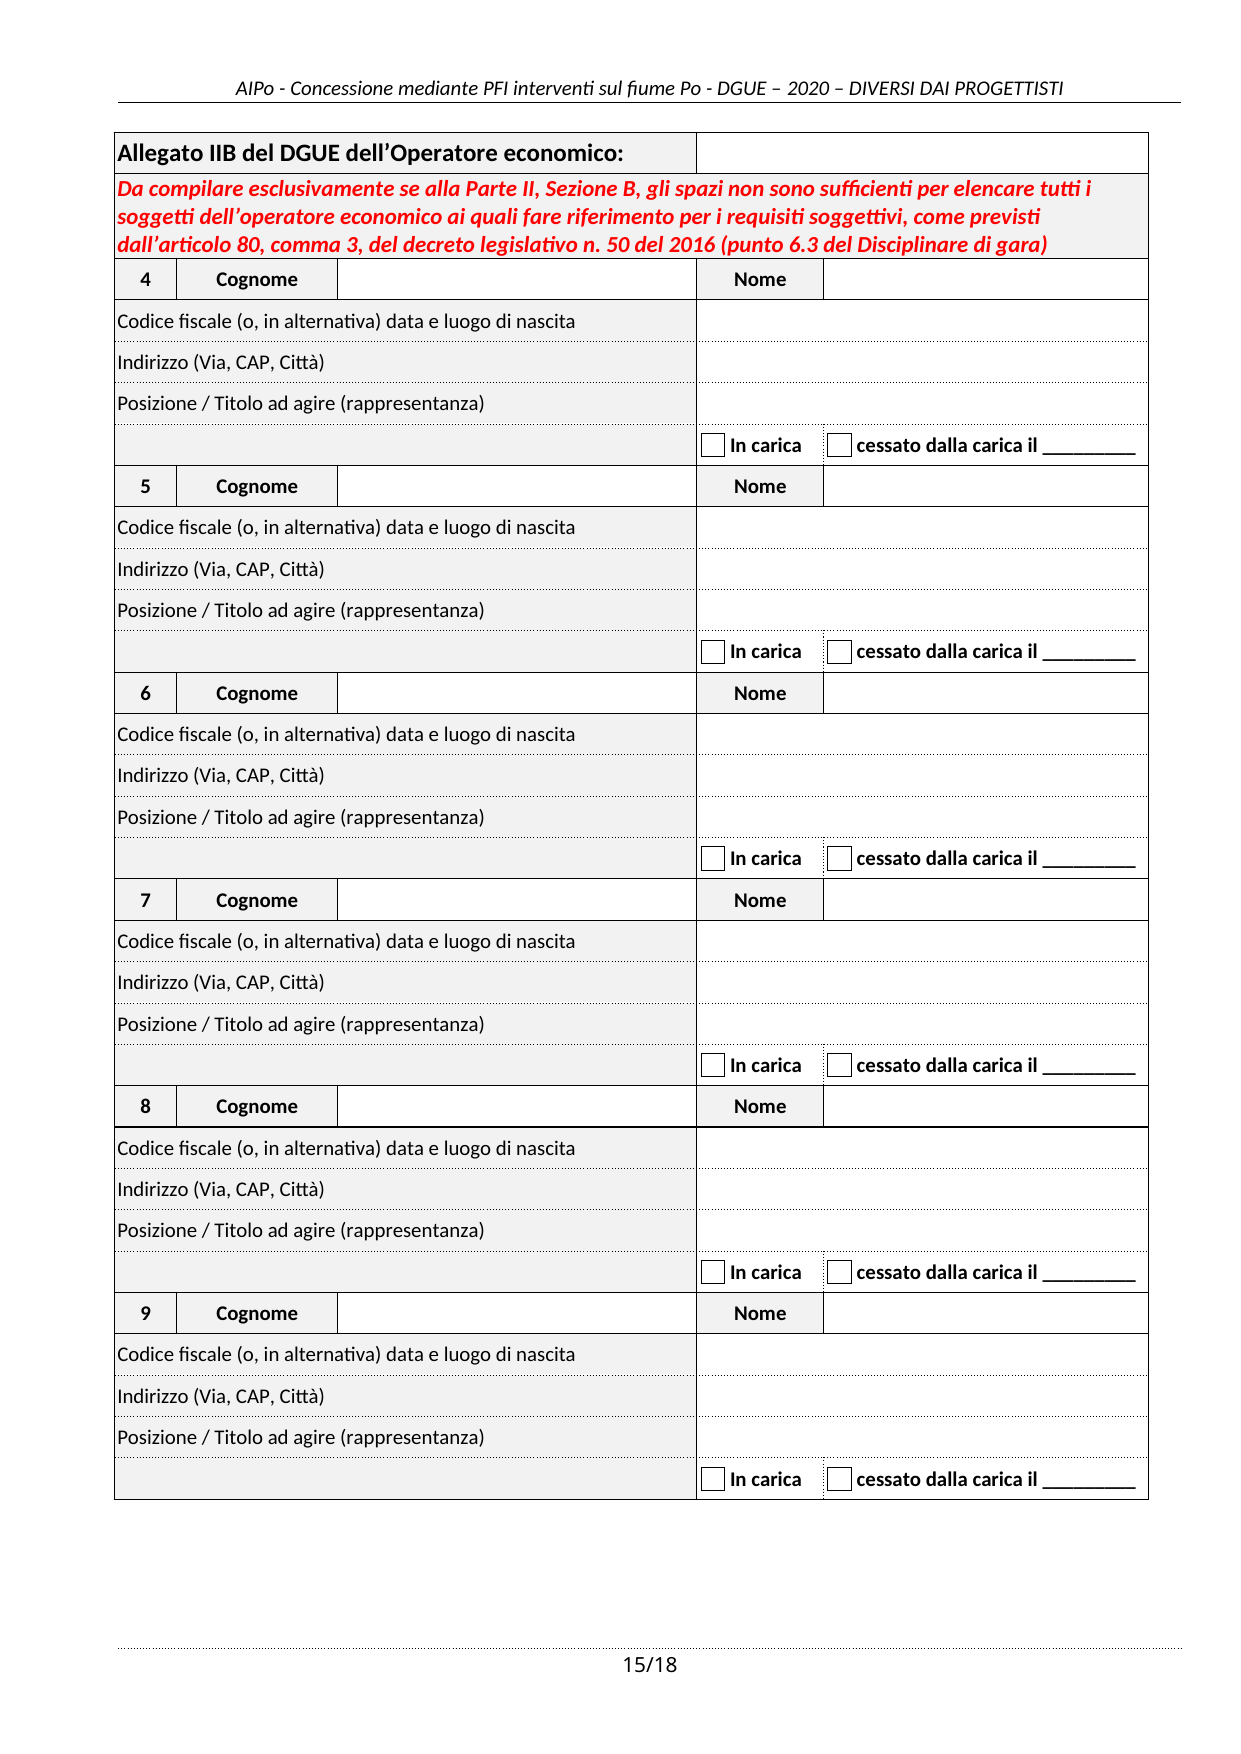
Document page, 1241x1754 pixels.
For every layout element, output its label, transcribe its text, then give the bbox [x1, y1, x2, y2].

table_cell Codice fiscale (o, in alternativa) data e luogo di nascita [115, 300, 696, 341]
table_cell Posizione / Titolo ad agire (rappresentanza) [115, 1003, 696, 1044]
table_cell Da compilare esclusivamente se alla Parte II, Sezione B, gli spazi non sono sufficienti per elencare tutti i soggetti dell’operatore economico ai quali fare riferimento per i requisiti soggettivi, come previsti dall’articolo 80, comma 3, del decreto legislativo n. 50 del 2016 (punto 6.3 del Disciplinare di gara) [115, 174, 1148, 258]
table_cell Cognome [177, 466, 337, 506]
table_cell Cognome [177, 259, 337, 299]
table_cell [338, 879, 696, 920]
table_cell Posizione / Titolo ad agire (rappresentanza) [115, 589, 696, 630]
table_cell 4 [115, 259, 176, 299]
table_cell [697, 714, 1148, 754]
table_cell Indirizzo (Via, CAP, Città) [115, 754, 696, 796]
table_cell [697, 300, 1148, 341]
table_cell Indirizzo (Via, CAP, Città) [115, 1168, 696, 1209]
table_cell cessato dalla carica il _________ [824, 630, 1148, 672]
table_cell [115, 1416, 696, 1457]
table_header Allegato IIB del DGUE dell’Operatore economico: [115, 133, 696, 173]
table_cell [824, 879, 1148, 920]
table_cell 5 [115, 466, 176, 506]
table_cell 6 [115, 673, 176, 713]
table_cell [824, 1086, 1148, 1126]
table_cell In carica [697, 630, 823, 672]
table_cell [824, 673, 1148, 713]
table_cell [338, 1086, 696, 1126]
table_cell [115, 1044, 696, 1085]
table_cell 7 [115, 879, 176, 920]
table_cell In carica [697, 1251, 823, 1292]
table_cell Codice fiscale (o, in alternativa) data e luogo di nascita [115, 1128, 696, 1168]
table_cell cessato dalla carica il _________ [824, 424, 1148, 465]
table_cell cessato dalla carica il _________ [824, 1251, 1148, 1292]
table_cell 9 [115, 1293, 176, 1333]
table_cell 8 [115, 1086, 176, 1126]
table_cell cessato dalla carica il _________ [824, 1044, 1148, 1085]
table_cell Codice fiscale (o, in alternativa) data e luogo di nascita [115, 714, 696, 754]
table_cell Nome [697, 259, 823, 299]
table_cell [697, 1334, 1148, 1374]
table_cell cessato dalla carica il _________ [824, 1457, 1148, 1499]
table_cell [338, 673, 696, 713]
table_cell [697, 1128, 1148, 1168]
table_cell Indirizzo (Via, CAP, Città) [115, 341, 696, 382]
table_cell [824, 259, 1148, 299]
table_cell [697, 382, 1148, 423]
table_cell Codice fiscale (o, in alternativa) data e luogo di nascita [115, 921, 696, 961]
table_cell [697, 548, 1148, 589]
table_cell [338, 466, 696, 506]
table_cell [115, 1334, 696, 1374]
table_cell [697, 961, 1148, 1002]
table_cell Indirizzo (Via, CAP, Città) [115, 1375, 696, 1416]
table_cell [697, 754, 1148, 796]
table_cell [697, 341, 1148, 382]
table_cell [115, 1457, 696, 1499]
table_cell Nome [697, 1086, 823, 1126]
table_cell Nome [697, 466, 823, 506]
table_cell [824, 466, 1148, 506]
table_cell Codice fiscale (o, in alternativa) data e luogo di nascita [115, 507, 696, 547]
table_cell [697, 1416, 1148, 1457]
table_cell In carica [697, 424, 823, 465]
table_cell [697, 921, 1148, 961]
table_cell Cognome [177, 673, 337, 713]
table_cell [338, 259, 696, 299]
table_cell [338, 1293, 696, 1333]
table_cell [697, 1375, 1148, 1416]
table_cell Nome [697, 673, 823, 713]
table_cell Posizione / Titolo ad agire (rappresentanza) [115, 796, 696, 837]
table_cell Nome [697, 879, 823, 920]
table_cell Indirizzo (Via, CAP, Città) [115, 961, 696, 1002]
table_cell [697, 507, 1148, 547]
table_cell [697, 796, 1148, 837]
table_cell [697, 589, 1148, 630]
table_cell Nome [697, 1293, 823, 1333]
table_cell Indirizzo (Via, CAP, Città) [115, 548, 696, 589]
table_cell [115, 424, 696, 465]
table_cell [115, 1251, 696, 1292]
table_cell [697, 1168, 1148, 1209]
table_cell In carica [697, 1457, 823, 1499]
table_cell Posizione / Titolo ad agire (rappresentanza) [115, 1209, 696, 1251]
table_cell Cognome [177, 1086, 337, 1126]
table_cell Cognome [177, 879, 337, 920]
table_cell Posizione / Titolo ad agire (rappresentanza) [115, 382, 696, 423]
table_cell [697, 1003, 1148, 1044]
table_cell In carica [697, 1044, 823, 1085]
table_cell [824, 1293, 1148, 1333]
table_cell cessato dalla carica il _________ [824, 837, 1148, 878]
table_cell Cognome [177, 1293, 337, 1333]
table_header [697, 133, 1148, 173]
table_cell [115, 837, 696, 878]
table_cell In carica [697, 837, 823, 878]
table_cell [697, 1209, 1148, 1251]
table_cell [115, 630, 696, 672]
